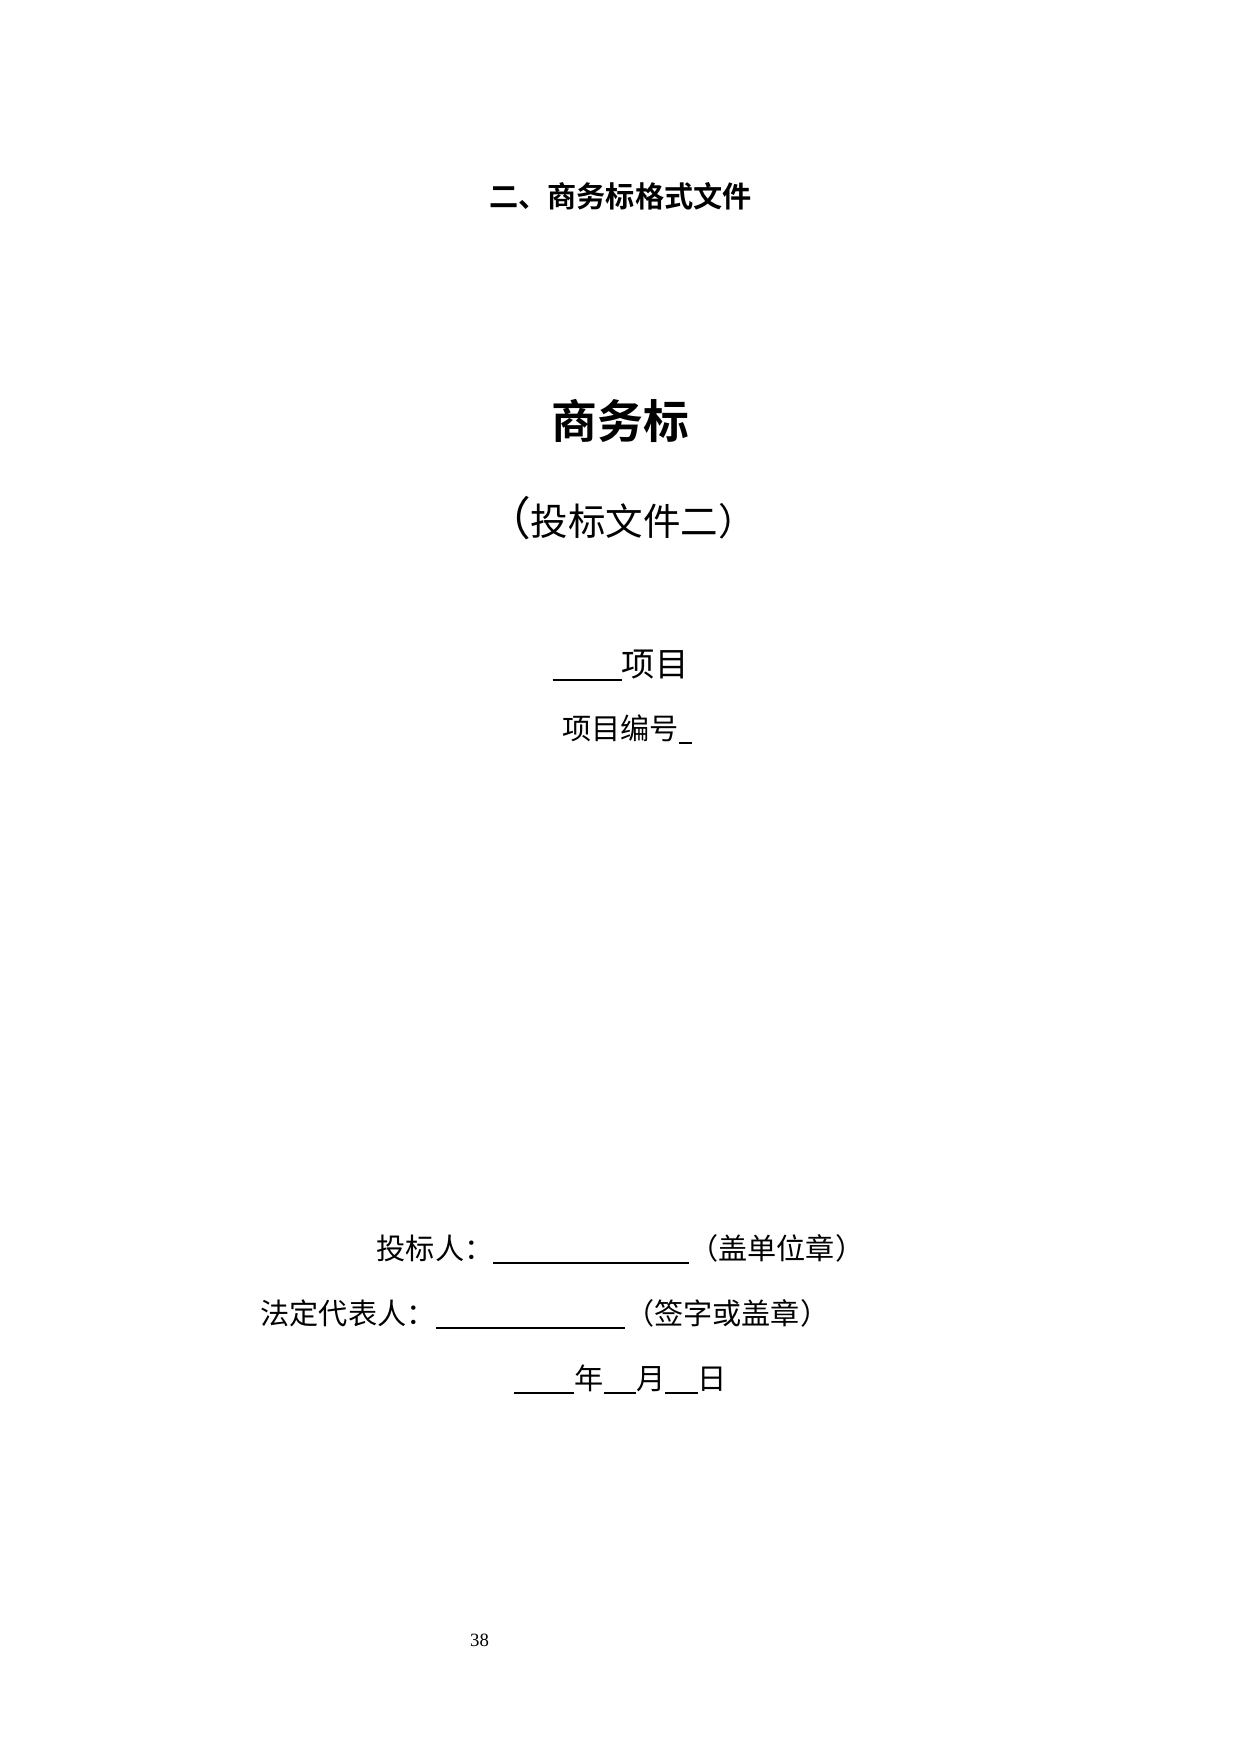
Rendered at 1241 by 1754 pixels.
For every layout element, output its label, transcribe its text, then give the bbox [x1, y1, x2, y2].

text （投标文件二） [187, 467, 1053, 564]
text 投标人： （盖单位章） [187, 1214, 1053, 1279]
text 项目 [187, 629, 1053, 694]
text 二、商务标格式文件 [187, 162, 1053, 227]
text 项目编号 [187, 694, 1053, 759]
text 法定代表人： （签字或盖章） [187, 1279, 1053, 1344]
text 年 月 日 [187, 1344, 1053, 1409]
text 商务标 [187, 369, 1053, 467]
